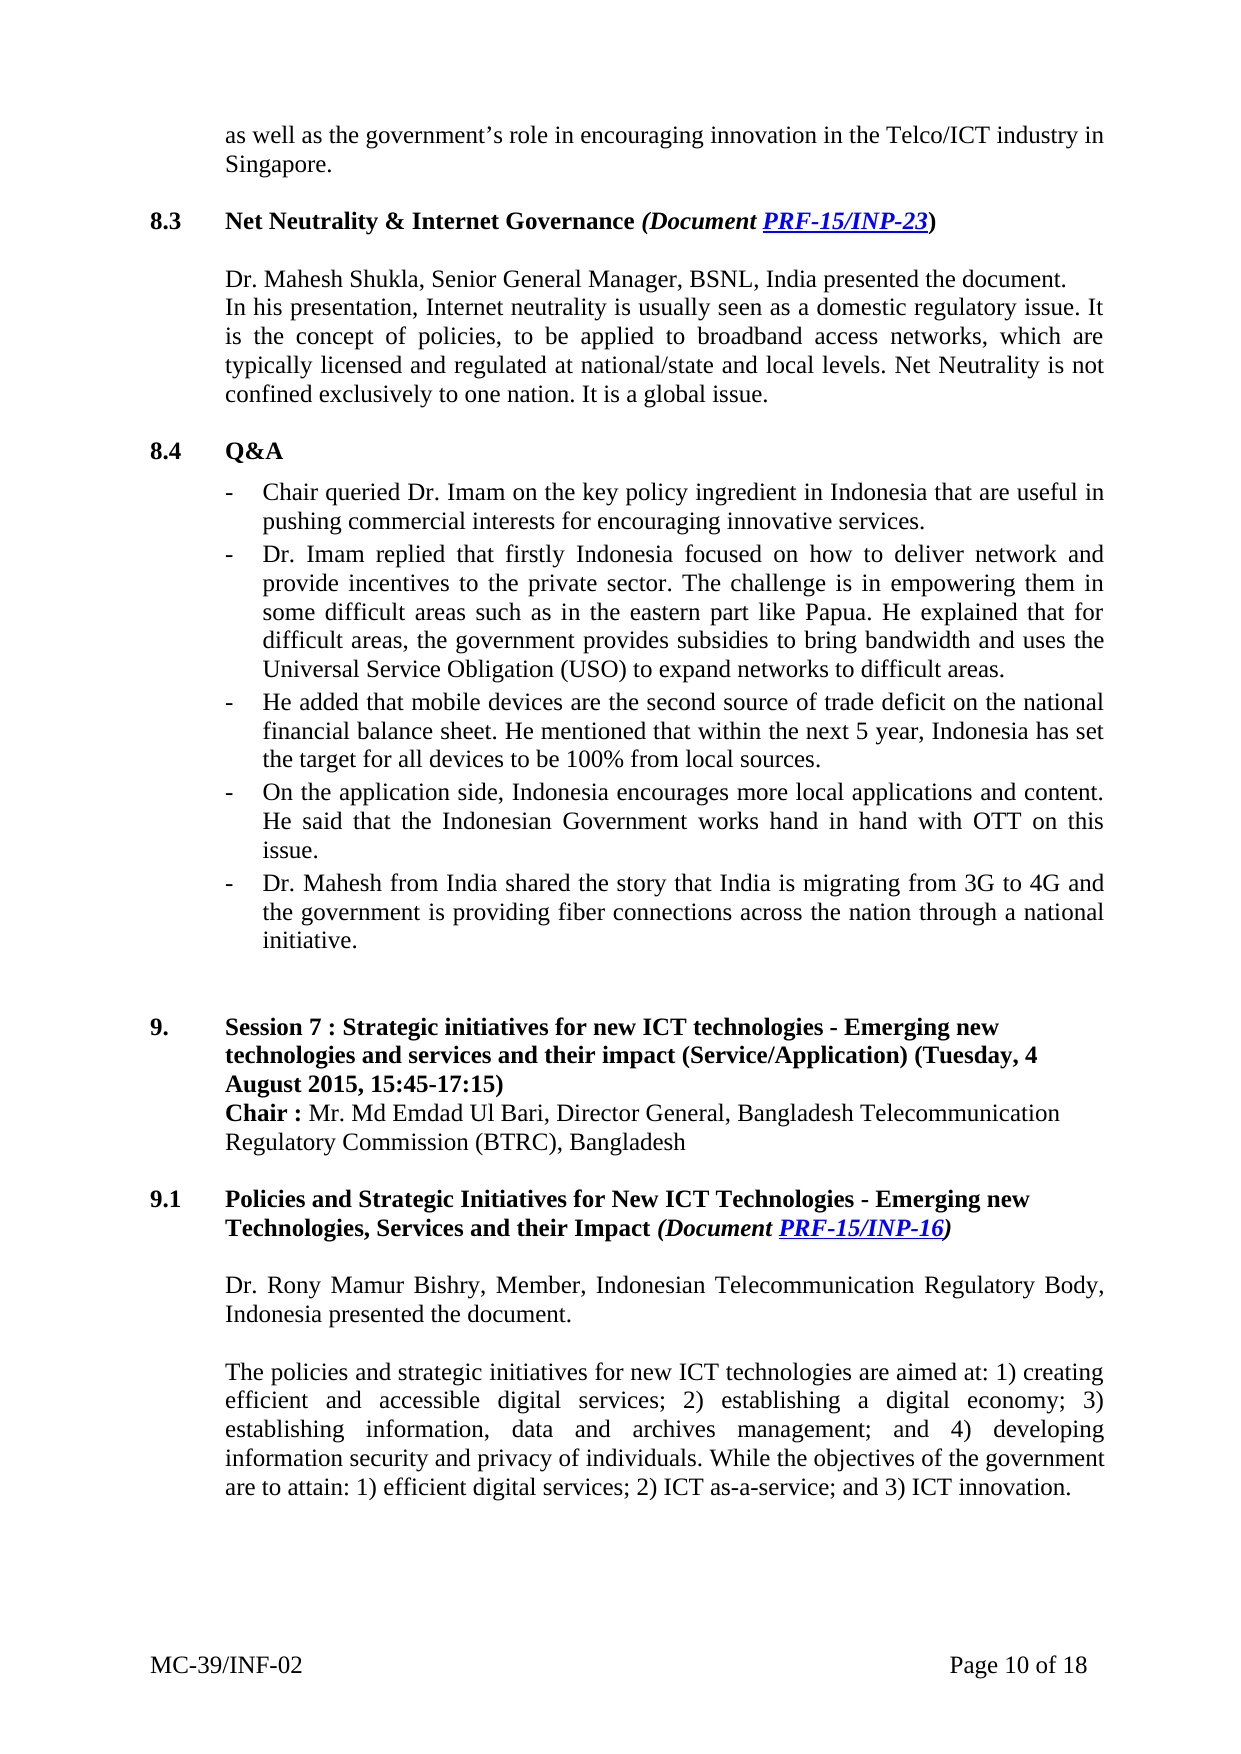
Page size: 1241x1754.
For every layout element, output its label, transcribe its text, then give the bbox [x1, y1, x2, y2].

list On the application side, Indonesia encourages more local applications and content. He said that the Indonesian Government works hand in hand with OTT on this issue. [225, 777, 1105, 864]
list Net Neutrality & Internet Governance (Document PRF-15/INP-23) [150, 206, 1105, 235]
list Dr. Mahesh Shukla, Senior General Manager, BSNL, India presented the document. [225, 264, 1105, 292]
list He added that mobile devices are the second source of trade deficit on the national financial balance sheet. He mentioned that within the next 5 year, Indonesia has set the target for all devices to be 100% from local sources. [225, 687, 1105, 773]
list Dr. Rony Mamur Bishry, Member, Indonesian Telecommunication Regulatory Body, Indonesia presented the document. [225, 1270, 1105, 1328]
list In his presentation, Internet neutrality is usually seen as a domestic regulatory issue. It is the concept of policies, to be applied to broadband access networks, which are typically licensed and regulated at national/state and local levels. Net Neutrality is not confined exclusively to one nation. It is a global issue. [225, 292, 1105, 407]
list Dr. Mahesh from India shared the story that India is migrating from 3G to 4G and the government is providing fiber connections across the nation through a national initiative. [225, 868, 1105, 954]
list The policies and strategic initiatives for new ICT technologies are aimed at: 1) creating efficient and accessible digital services; 2) establishing a digital economy; 3) establishing information, data and archives management; and 4) developing information security and privacy of individuals. While the objectives of the government are to attain: 1) efficient digital services; 2) ICT as-a-service; and 3) ICT innovation. [225, 1357, 1105, 1500]
list Q&A [150, 436, 1105, 465]
list Policies and Strategic Initiatives for New ICT Technologies - Emerging new Technologies, Services and their Impact (Document PRF-15/INP-16) [150, 1184, 1105, 1242]
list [225, 120, 1105, 177]
list Dr. Imam replied that firstly Indonesia focused on how to deliver network and provide incentives to the private sector. The challenge is in empowering them in some difficult areas such as in the eastern part like Papua. He explained that for difficult areas, the government provides subsidies to bring bandwidth and uses the Universal Service Obligation (USO) to expand networks to difficult areas. [225, 539, 1105, 683]
list Chair queried Dr. Imam on the key policy ingredient in Indonesia that are useful in pushing commercial interests for encouraging innovative services. [225, 477, 1105, 535]
list Session 7 : Strategic initiatives for new ICT technologies - Emerging new technologies and services and their impact (Service/Application) (Tuesday, 4 August 2015, 15:45-17:15) [150, 1012, 1105, 1098]
list Chair : Mr. Md Emdad Ul Bari, Director General, Bangladesh Telecommunication Regulatory Commission (BTRC), Bangladesh [225, 1098, 1105, 1155]
